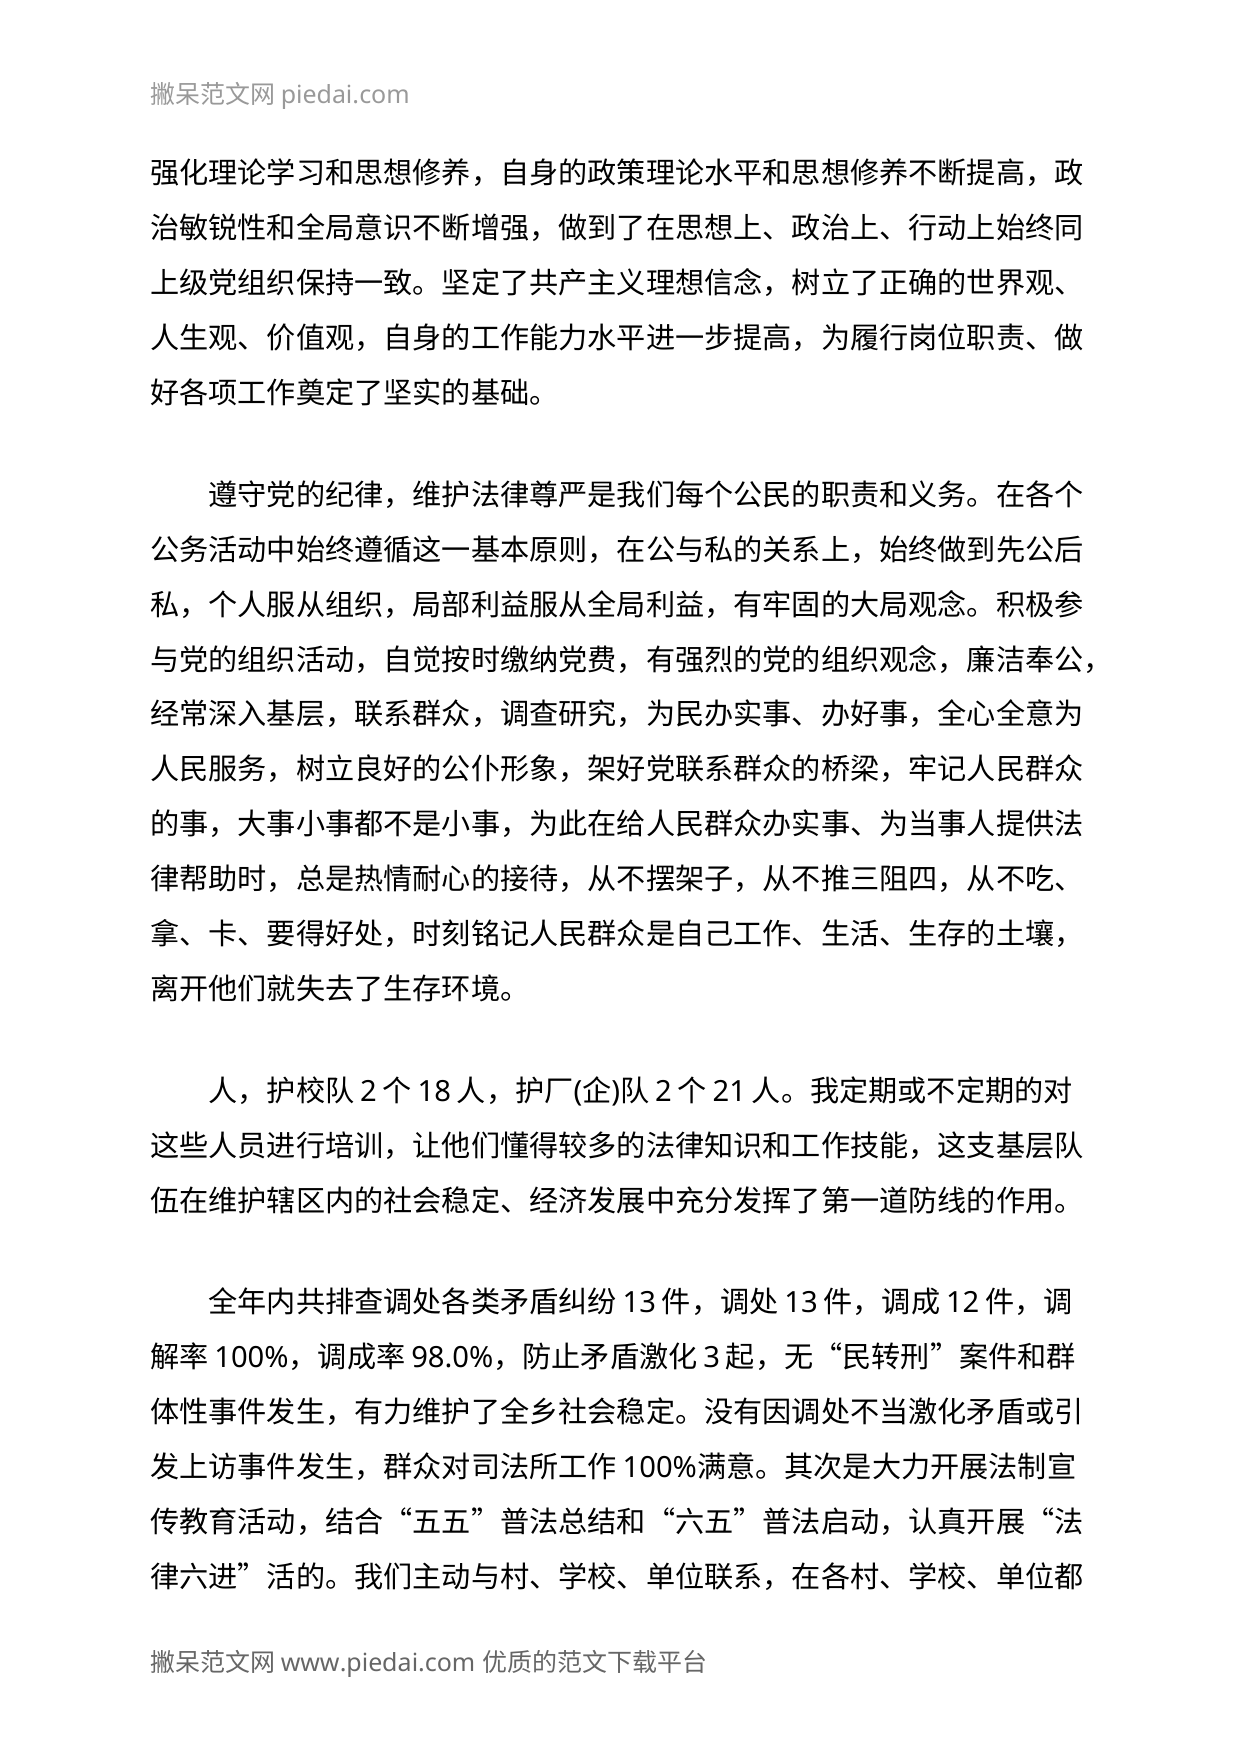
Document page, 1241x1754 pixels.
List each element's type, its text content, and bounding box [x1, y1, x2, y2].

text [150, 1279, 1090, 1596]
text 遵守党的纪律，维护法律尊严是我们每个公民的职责和义务。在各个公务活动中始终遵循这一基本原则，在公与私的关系上，始终做到先公后私，个人服从组织，局部利益服从全局利益，有牢固的大局观念。积极参与党的组织活动，自觉按时缴纳党费，有强烈的党的组织观念，廉洁奉公，经常深入基层，联系群众，调查研究，为民办实事、办好事，全心全意为人民服务，树立良好的公仆形象，架好党联系群众的桥梁，牢记人民群众的事，大事小事都不是小事，为此在给人民群众办实事、为当事人提供法律帮助时，总是热情耐心的接待，从不摆架子，从不推三阻四，从不吃、拿、卡、要得好处，时刻铭记人民群众是自己工作、生活、生存的土壤，离开他们就失去了生存环境。 [150, 471, 1090, 1008]
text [150, 150, 1090, 412]
text 人，护校队2个18人，护厂(企)队2个21人。我定期或不定期的对这些人员进行培训，让他们懂得较多的法律知识和工作技能，这支基层队伍在维护辖区内的社会稳定、经济发展中充分发挥了第一道防线的作用。 [150, 1067, 1090, 1219]
